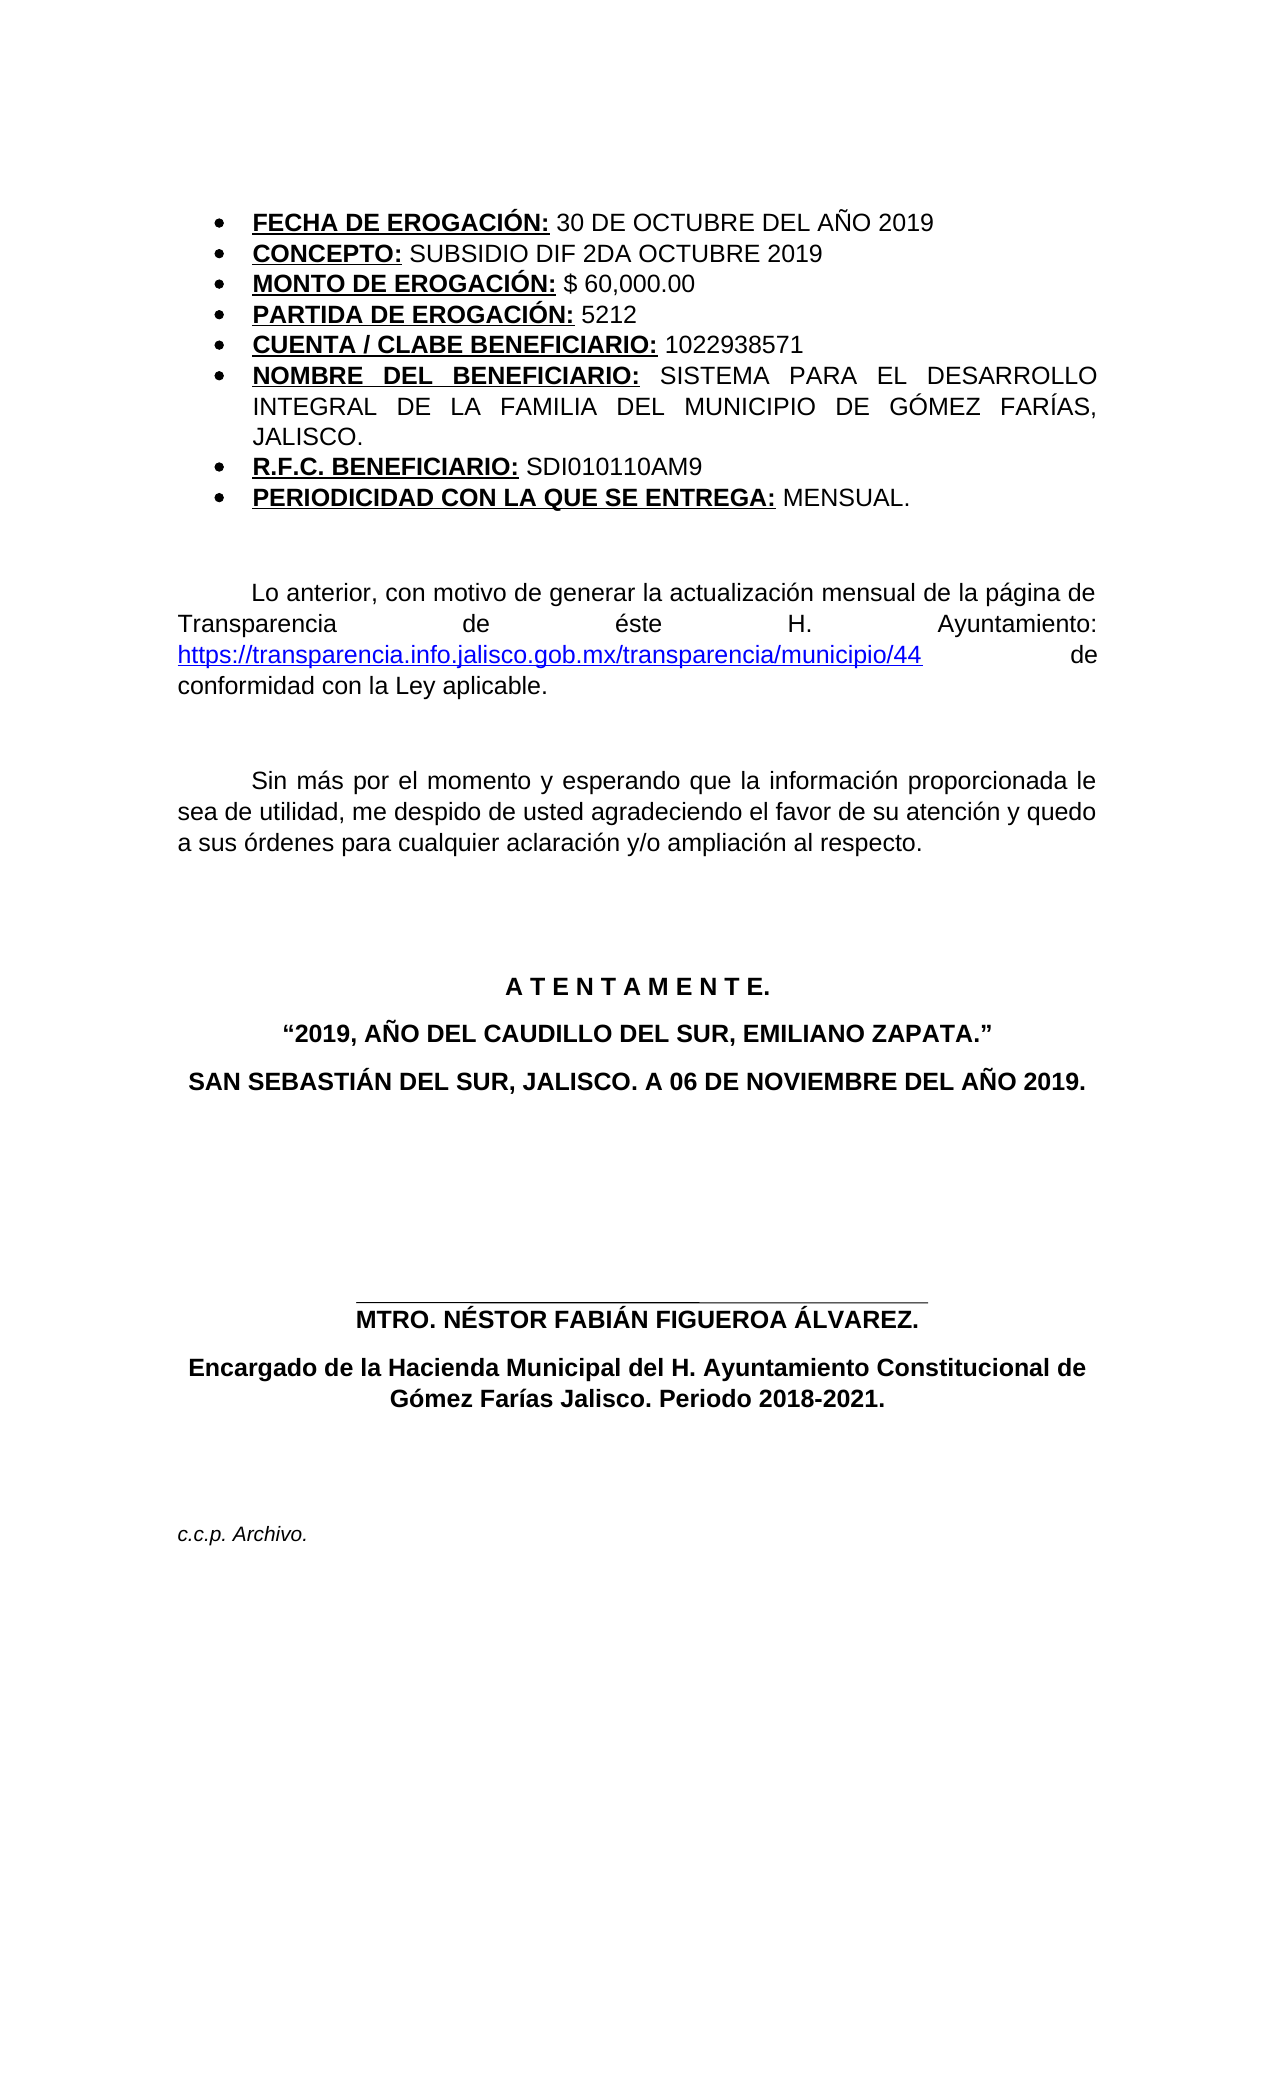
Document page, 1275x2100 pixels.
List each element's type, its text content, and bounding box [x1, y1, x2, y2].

list NOMBRE DEL BENEFICIARIO: SISTEMA PARA EL DESARROLLO INTEGRAL DE LA FAMILIA DEL MUNICIPIO DE GÓMEZ FARÍAS, JALISCO. [215, 361, 1098, 451]
text Encargado de la Hacienda Municipal del H. Ayuntamiento Constitucional de Gómez Farías Jalisco. Periodo 2018-2021. [177, 1353, 1098, 1413]
text A T E N T A M E N T E. [177, 972, 1098, 1000]
text “2019, AÑO DEL CAUDILLO DEL SUR, EMILIANO ZAPATA.” [177, 1019, 1098, 1048]
text MTRO. NÉSTOR FABIÁN FIGUEROA ÁLVAREZ. [177, 1306, 1098, 1334]
list PERIODICIDAD CON LA QUE SE ENTREGA: MENSUAL. [215, 483, 1098, 512]
text SAN SEBASTIÁN DEL SUR, JALISCO. A 06 DE NOVIEMBRE DEL AÑO 2019. [177, 1067, 1098, 1096]
list R.F.C. BENEFICIARIO: SDI010110AM9 [215, 452, 1098, 481]
text Sin más por el momento y esperando que la información proporcionada le sea de utilidad, me despido de usted agradeciendo el favor de su atención y quedo a sus órdenes para cualquier aclaración y/o ampliación al respecto. [177, 766, 1098, 857]
list CONCEPTO: SUBSIDIO DIF 2DA OCTUBRE 2019 [215, 239, 1098, 268]
text Lo anterior, con motivo de generar la actualización mensual de la página de Transparencia de éste H. Ayuntamiento: https://transparencia.info.jalisco.gob.mx/transparencia/municipio/44 de conformidad con la Ley aplicable. [177, 578, 1098, 700]
list FECHA DE EROGACIÓN: 30 DE OCTUBRE DEL AÑO 2019 [215, 208, 1098, 237]
list CUENTA / CLABE BENEFICIARIO: 1022938571 [215, 331, 1098, 359]
list MONTO DE EROGACIÓN: $ 60,000.00 [215, 269, 1098, 298]
list PARTIDA DE EROGACIÓN: 5212 [215, 300, 1098, 329]
text c.c.p. Archivo. [177, 1522, 1098, 1546]
